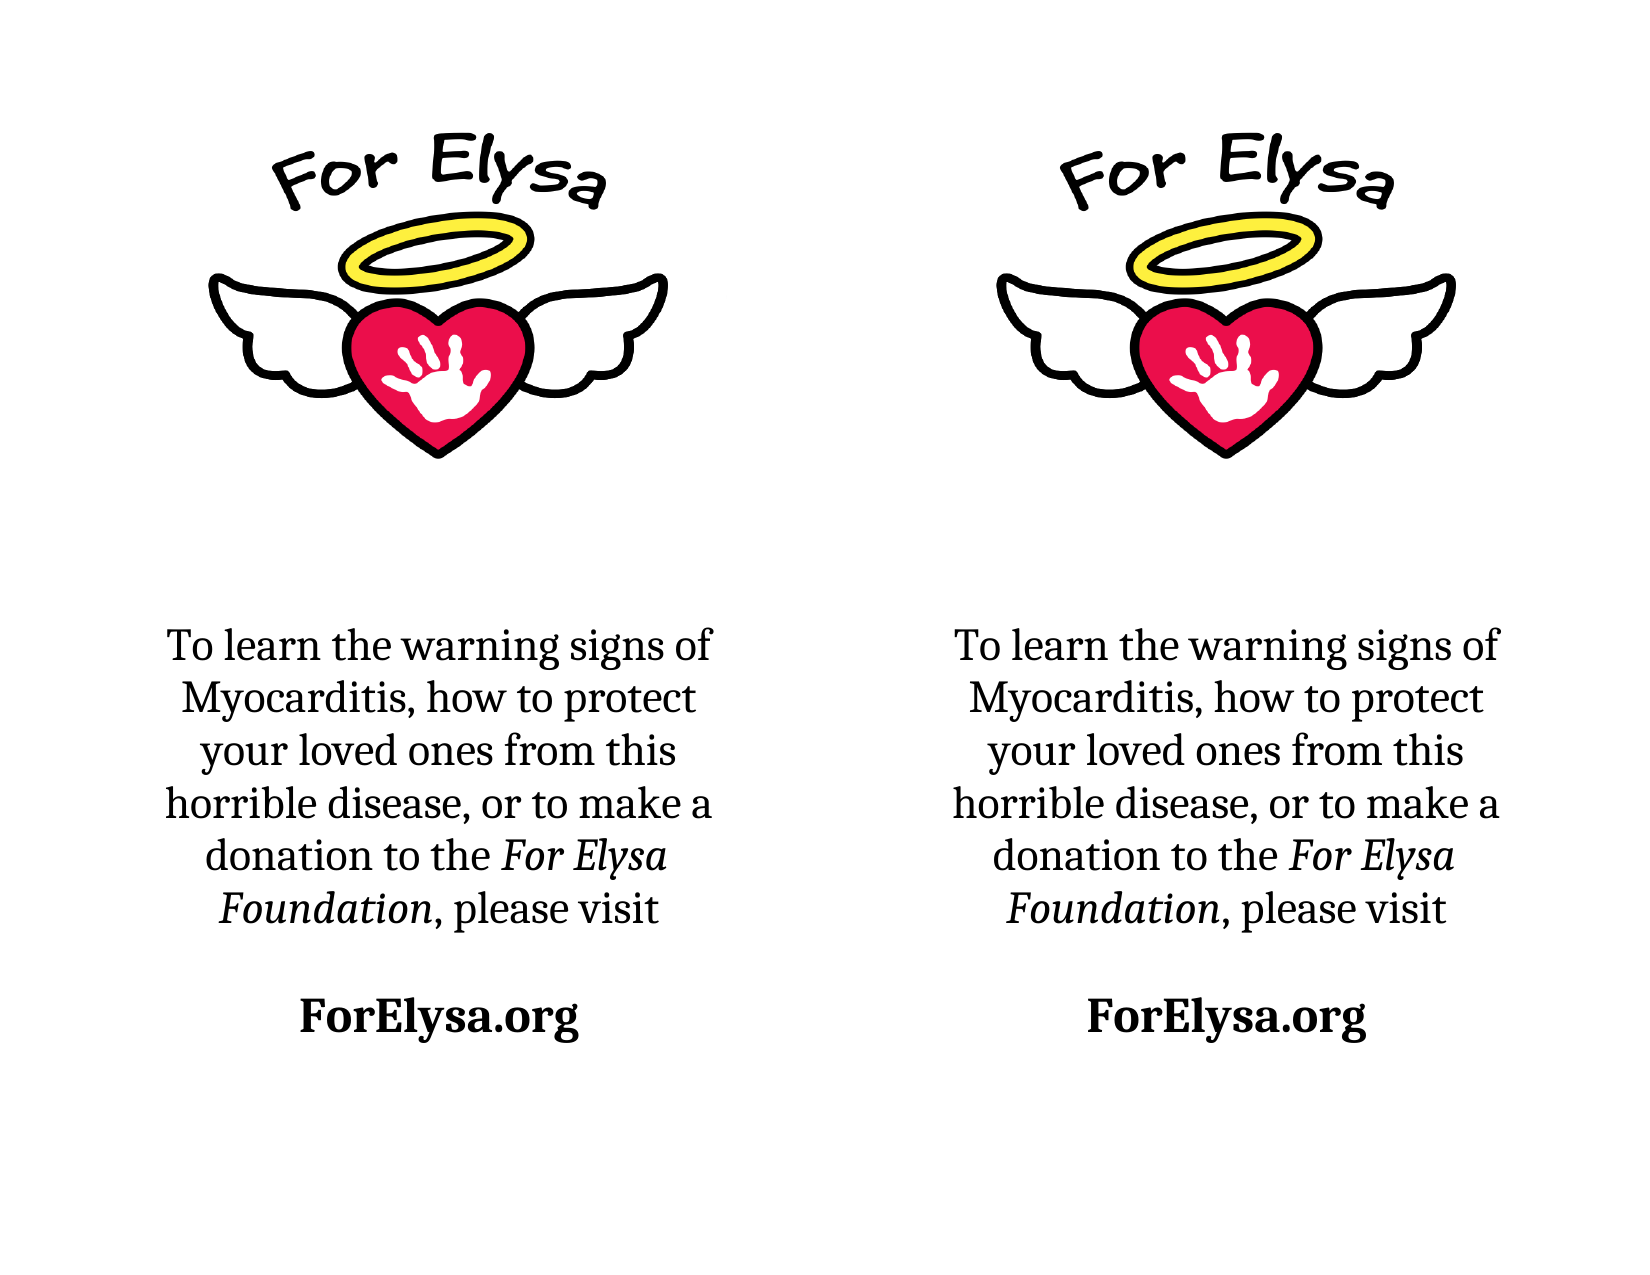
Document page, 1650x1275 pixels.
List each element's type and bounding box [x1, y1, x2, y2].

picture [150, 89, 727, 504]
picture [938, 89, 1515, 504]
